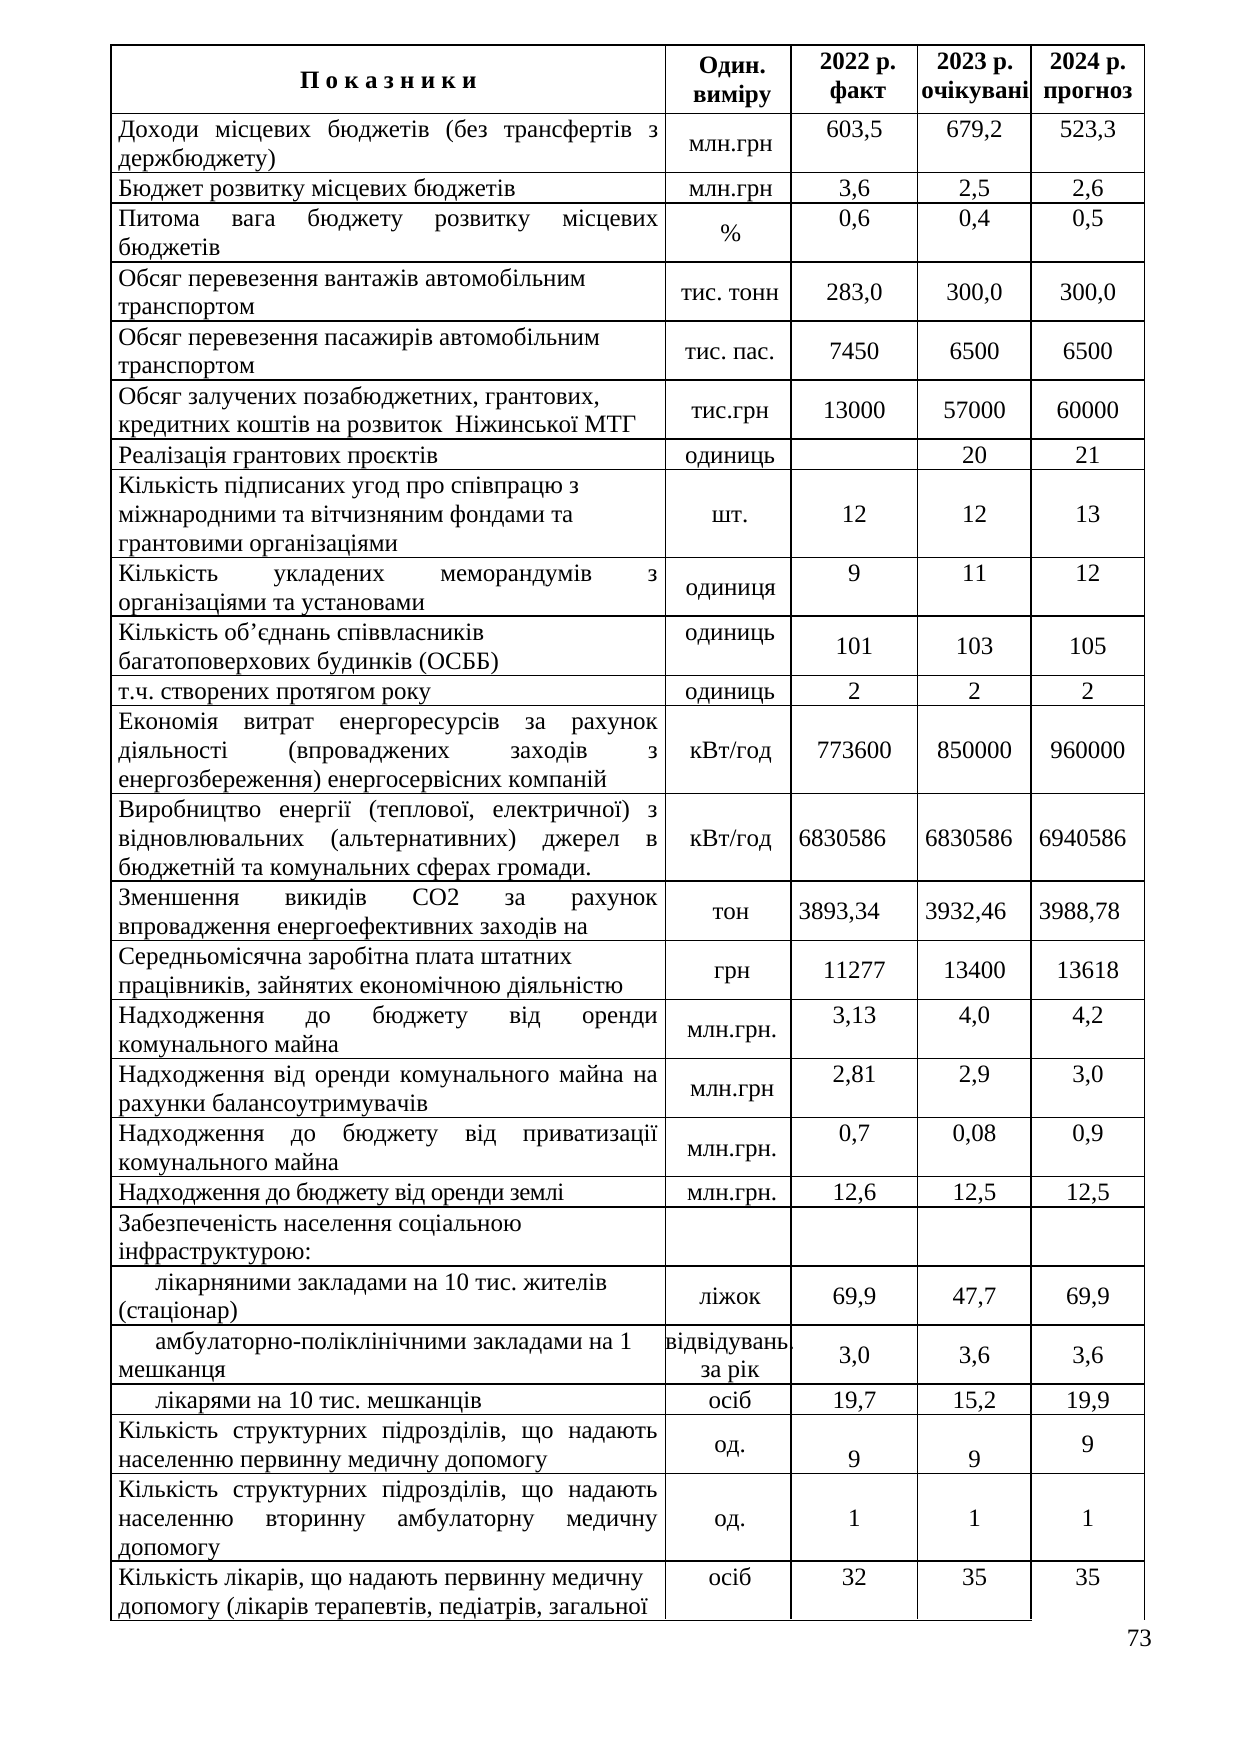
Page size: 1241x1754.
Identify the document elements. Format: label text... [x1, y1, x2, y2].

table_cell 35 [918, 1562, 1030, 1619]
table_cell 0,5 [1032, 204, 1144, 261]
table_cell 4,2 [1032, 1000, 1144, 1058]
table_cell лікарняними закладами на 10 тис. жителів (стаціонар) [112, 1267, 665, 1324]
table_cell одиниць [666, 617, 790, 674]
table_cell Доходи місцевих бюджетів (без трансфертів з держбюджету) [112, 114, 665, 172]
table_cell ліжок [666, 1267, 790, 1324]
table_cell 2 [918, 676, 1030, 705]
table_cell 69,9 [1032, 1267, 1144, 1324]
table_cell [666, 1208, 790, 1265]
table_cell Кількість структурних підрозділів, що надають населенню первинну медичну допомогу [112, 1415, 665, 1473]
table_cell 773600 [792, 706, 917, 793]
table_cell Обсяг перевезення вантажів автомобільним транспортом [112, 263, 665, 320]
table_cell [112, 1562, 665, 1619]
table_cell Середньомісячна заробітна плата штатних працівників, зайнятих економічною діяльністю [112, 941, 665, 998]
table_cell 12,6 [792, 1177, 917, 1206]
table_cell тис.грн [666, 381, 790, 438]
table_cell 105 [1032, 617, 1144, 674]
table_header 2022 р. факт [792, 46, 917, 113]
table_cell 12 [1032, 558, 1144, 615]
table_cell 0,4 [918, 204, 1030, 261]
table_cell 9 [792, 558, 917, 615]
table_cell од. [666, 1415, 790, 1473]
table_cell 2,9 [918, 1059, 1030, 1117]
table_cell 12,5 [918, 1177, 1030, 1206]
table_cell 13618 [1032, 941, 1144, 998]
table_cell 19,7 [792, 1385, 917, 1413]
table_cell 0,08 [918, 1118, 1030, 1176]
table_cell 679,2 [918, 114, 1030, 172]
table_header Один. виміру [666, 46, 790, 113]
table_cell 300,0 [918, 263, 1030, 320]
table_cell 2 [1032, 676, 1144, 705]
table_cell Кількість структурних підрозділів, що надають населенню вторинну амбулаторну медичну допомогу [112, 1474, 665, 1560]
table_cell 960000 [1032, 706, 1144, 793]
table_cell 101 [792, 617, 917, 674]
table_cell 20 [918, 440, 1030, 468]
table_cell 6830586 [918, 794, 1030, 880]
table_cell 11 [918, 558, 1030, 615]
table_cell 3,0 [792, 1326, 917, 1383]
table_cell млн.грн. [666, 1000, 790, 1058]
table_cell Питома вага бюджету розвитку місцевих бюджетів [112, 204, 665, 261]
table_cell 0,9 [1032, 1118, 1144, 1176]
table_cell 103 [918, 617, 1030, 674]
table_cell 1 [1032, 1474, 1144, 1560]
table_cell Виробництво енергії (теплової, електричної) з відновлювальних (альтернативних) джерел в бюджетній та комунальних сферах громади. [112, 794, 665, 880]
table_cell шт. [666, 470, 790, 556]
table_cell 60000 [1032, 381, 1144, 438]
table_cell 13000 [792, 381, 917, 438]
table_cell од. [666, 1474, 790, 1560]
table_cell лікарями на 10 тис. мешканців [112, 1385, 665, 1413]
table_cell 12 [792, 470, 917, 556]
table_cell 0,7 [792, 1118, 917, 1176]
table_cell Кількість об’єднань співвласників багатоповерхових будинків (ОСББ) [112, 617, 665, 674]
table_cell Надходження від оренди комунального майна на рахунки балансоутримувачів [112, 1059, 665, 1117]
table_cell 35 [1032, 1562, 1144, 1619]
table_cell відвідувань. за рік [666, 1326, 790, 1383]
table_cell 57000 [918, 381, 1030, 438]
table_cell 1 [792, 1474, 917, 1560]
table_cell 6500 [1032, 322, 1144, 379]
table_cell 3,6 [792, 173, 917, 202]
table_cell осіб [666, 1385, 790, 1413]
table_cell Кількість укладених меморандумів з організаціями та установами [112, 558, 665, 615]
table_cell Кількість підписаних угод про співпрацю з міжнародними та вітчизняним фондами та грантовими організаціями [112, 470, 665, 556]
table_cell амбулаторно-поліклінічними закладами на 1 мешканця [112, 1326, 665, 1383]
table_cell 13 [1032, 470, 1144, 556]
table_cell 0,6 [792, 204, 917, 261]
table_cell одиниць [666, 676, 790, 705]
table_cell 13400 [918, 941, 1030, 998]
table_cell т.ч. створених протягом року [112, 676, 665, 705]
table_cell 603,5 [792, 114, 917, 172]
table_cell 21 [1032, 440, 1144, 468]
table_cell Надходження до бюджету від приватизації комунального майна [112, 1118, 665, 1176]
table_cell Реалізація грантових проєктів [112, 440, 665, 468]
table_cell 9 [918, 1415, 1030, 1473]
table_cell млн.грн [666, 114, 790, 172]
table_cell 2 [792, 676, 917, 705]
table_cell 12 [918, 470, 1030, 556]
table_cell млн.грн. [666, 1177, 790, 1206]
table_cell 12,5 [1032, 1177, 1144, 1206]
table_cell осіб [666, 1562, 790, 1619]
table_header 2023 р. очікувані [918, 46, 1030, 113]
table_cell 6500 [918, 322, 1030, 379]
table_cell 15,2 [918, 1385, 1030, 1413]
table_cell 3,0 [1032, 1059, 1144, 1117]
table_cell 3,6 [1032, 1326, 1144, 1383]
table_cell тис. пас. [666, 322, 790, 379]
table_cell Бюджет розвитку місцевих бюджетів [112, 173, 665, 202]
table_cell 3893,34 [792, 882, 917, 939]
table_cell [792, 1208, 917, 1265]
table_cell % [666, 204, 790, 261]
table_cell 7450 [792, 322, 917, 379]
table_cell 6940586 [1032, 794, 1144, 880]
table_cell Надходження до бюджету від оренди комунального майна [112, 1000, 665, 1058]
table_cell грн [666, 941, 790, 998]
table_header 2024 р. прогноз [1032, 46, 1144, 113]
table_cell 9 [1032, 1415, 1144, 1473]
table_cell кВт/год [666, 706, 790, 793]
table_cell тис. тонн [666, 263, 790, 320]
table_cell Обсяг перевезення пасажирів автомобільним транспортом [112, 322, 665, 379]
table_cell 523,3 [1032, 114, 1144, 172]
table_cell млн.грн [666, 173, 790, 202]
table_cell 3,6 [918, 1326, 1030, 1383]
table_cell 3,13 [792, 1000, 917, 1058]
table_cell 69,9 [792, 1267, 917, 1324]
table_cell одиниця [666, 558, 790, 615]
table_cell 300,0 [1032, 263, 1144, 320]
table_cell 47,7 [918, 1267, 1030, 1324]
table_cell 3932,46 [918, 882, 1030, 939]
table_cell 283,0 [792, 263, 917, 320]
table_cell млн.грн. [666, 1118, 790, 1176]
table_cell 2,6 [1032, 173, 1144, 202]
table_cell 9 [792, 1415, 917, 1473]
table_cell Зменшення викидів СО2 за рахунок впровадження енергоефективних заходів на [112, 882, 665, 939]
table_cell млн.грн [666, 1059, 790, 1117]
table_header П о к а з н и к и [112, 46, 665, 113]
table_cell Обсяг залучених позабюджетних, грантових, кредитних коштів на розвиток Ніжинської МТГ [112, 381, 665, 438]
table_cell 2,5 [918, 173, 1030, 202]
table_cell одиниць [666, 440, 790, 468]
table_cell Надходження до бюджету від оренди землі [112, 1177, 665, 1206]
table_cell 11277 [792, 941, 917, 998]
table_cell [792, 440, 917, 468]
table_cell 850000 [918, 706, 1030, 793]
table_cell [1032, 1208, 1144, 1265]
table_cell Забезпеченість населення соціальною інфраструктурою: [112, 1208, 665, 1265]
table_cell 32 [792, 1562, 917, 1619]
table_cell 2,81 [792, 1059, 917, 1117]
table_cell 3988,78 [1032, 882, 1144, 939]
table_cell 4,0 [918, 1000, 1030, 1058]
table_cell [918, 1208, 1030, 1265]
table_cell 19,9 [1032, 1385, 1144, 1413]
table_cell кВт/год [666, 794, 790, 880]
table_cell тон [666, 882, 790, 939]
table_cell Економія витрат енергоресурсів за рахунок діяльності (впроваджених заходів з енергозбереження) енергосервісних компаній [112, 706, 665, 793]
table_cell 1 [918, 1474, 1030, 1560]
table_cell 6830586 [792, 794, 917, 880]
